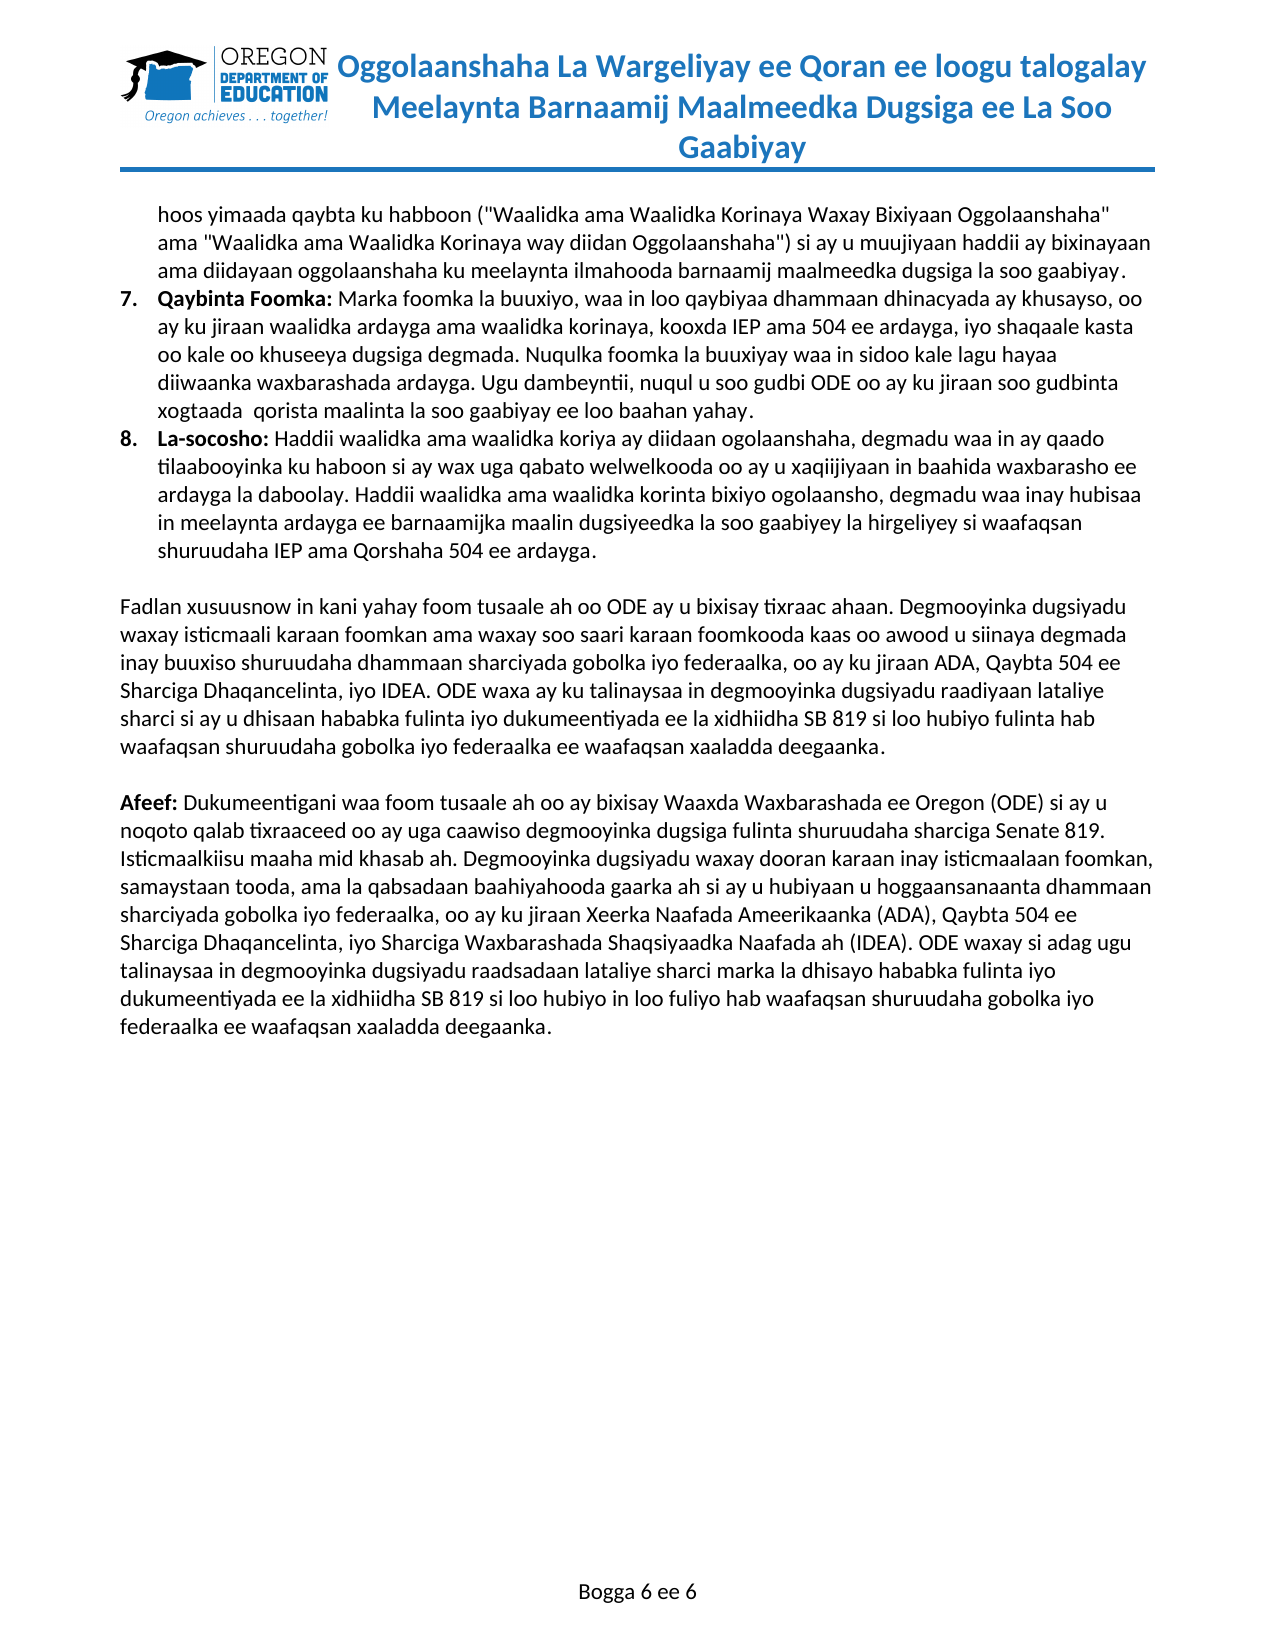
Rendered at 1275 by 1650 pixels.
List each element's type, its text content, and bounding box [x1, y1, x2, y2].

text Fadlan xusuusnow in kani yahay foom tusaale ah oo ODE ay u bixisay tixraac ahaan. Degmooyinka dugsiyadu waxay isticmaali karaan foomkan ama waxay soo saari karaan foomkooda kaas oo awood u siinaya degmada inay buuxiso shuruudaha dhammaan sharciyada gobolka iyo federaalka, oo ay ku jiraan ADA, Qaybta 504 ee Sharciga Dhaqancelinta, iyo IDEA. ODE waxa ay ku talinaysaa in degmooyinka dugsiyadu raadiyaan lataliye sharci si ay u dhisaan hababka fulinta iyo dukumeentiyada ee la xidhiidha SB 819 si loo hubiyo fulinta hab waafaqsan shuruudaha gobolka iyo federaalka ee waafaqsan xaaladda deegaanka. [120, 592, 1155, 760]
picture [120, 45, 330, 128]
list Qaybinta Foomka: Marka foomka la buuxiyo, waa in loo qaybiyaa dhammaan dhinacyada ay khusayso, oo ay ku jiraan waalidka ardayga ama waalidka korinaya, kooxda IEP ama 504 ee ardayga, iyo shaqaale kasta oo kale oo khuseeya dugsiga degmada. Nuqulka foomka la buuxiyay waa in sidoo kale lagu hayaa diiwaanka waxbarashada ardayga. Ugu dambeyntii, nuqul u soo gudbi ODE oo ay ku jiraan soo gudbinta xogtaada qorista maalinta la soo gaabiyay ee loo baahan yahay. [120, 284, 1155, 424]
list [120, 200, 1155, 284]
list La-socosho: Haddii waalidka ama waalidka koriya ay diidaan ogolaanshaha, degmadu waa in ay qaado tilaabooyinka ku haboon si ay wax uga qabato welwelkooda oo ay u xaqiijiyaan in baahida waxbarasho ee ardayga la daboolay. Haddii waalidka ama waalidka korinta bixiyo ogolaansho, degmadu waa inay hubisaa in meelaynta ardayga ee barnaamijka maalin dugsiyeedka la soo gaabiyey la hirgeliyey si waafaqsan shuruudaha IEP ama Qorshaha 504 ee ardayga. [120, 424, 1155, 564]
text Afeef: Dukumeentigani waa foom tusaale ah oo ay bixisay Waaxda Waxbarashada ee Oregon (ODE) si ay u noqoto qalab tixraaceed oo ay uga caawiso degmooyinka dugsiga fulinta shuruudaha sharciga Senate 819. Isticmaalkiisu maaha mid khasab ah. Degmooyinka dugsiyadu waxay dooran karaan inay isticmaalaan foomkan, samaystaan tooda, ama la qabsadaan baahiyahooda gaarka ah si ay u hubiyaan u hoggaansanaanta dhammaan sharciyada gobolka iyo federaalka, oo ay ku jiraan Xeerka Naafada Ameerikaanka (ADA), Qaybta 504 ee Sharciga Dhaqancelinta, iyo Sharciga Waxbarashada Shaqsiyaadka Naafada ah (IDEA). ODE waxay si adag ugu talinaysaa in degmooyinka dugsiyadu raadsadaan lataliye sharci marka la dhisayo hababka fulinta iyo dukumeentiyada ee la xidhiidha SB 819 si loo hubiyo in loo fuliyo hab waafaqsan shuruudaha gobolka iyo federaalka ee waafaqsan xaaladda deegaanka. [120, 788, 1155, 1041]
